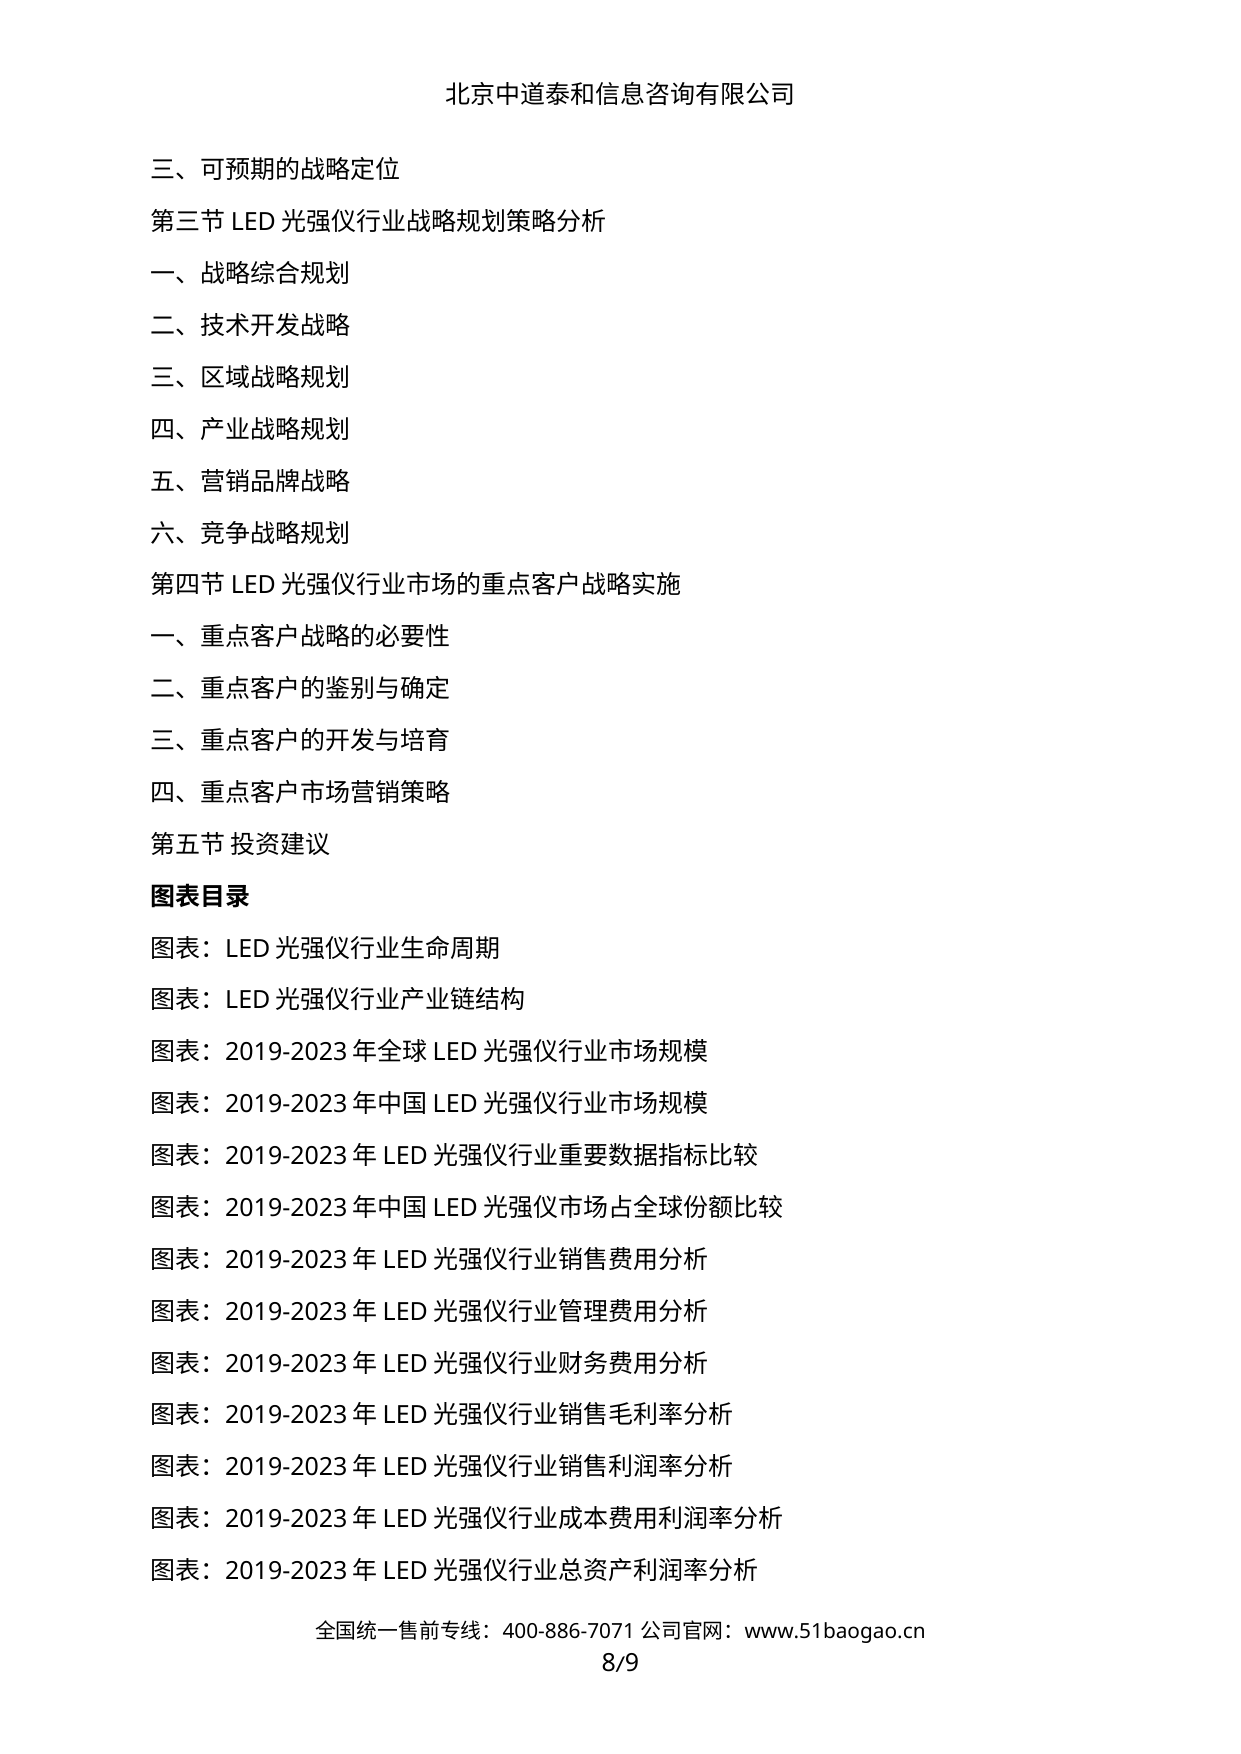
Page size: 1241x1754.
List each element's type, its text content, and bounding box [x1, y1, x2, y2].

text 图表：2019-2023年LED光强仪行业销售费用分析 [150, 1239, 1090, 1276]
text 图表：2019-2023年LED光强仪行业成本费用利润率分析 [150, 1499, 1090, 1535]
text 图表：2019-2023年LED光强仪行业销售利润率分析 [150, 1447, 1090, 1483]
text 三、区域战略规划 [150, 357, 1090, 394]
text 五、营销品牌战略 [150, 461, 1090, 497]
text 图表：2019-2023年LED光强仪行业管理费用分析 [150, 1291, 1090, 1327]
text 第三节 LED光强仪行业战略规划策略分析 [150, 202, 1090, 238]
text 图表：2019-2023年中国LED光强仪行业市场规模 [150, 1084, 1090, 1120]
text 第四节 LED光强仪行业市场的重点客户战略实施 [150, 565, 1090, 601]
text 图表：2019-2023年全球LED光强仪行业市场规模 [150, 1032, 1090, 1068]
text 图表：2019-2023年LED光强仪行业销售毛利率分析 [150, 1395, 1090, 1431]
text 图表目录 [150, 876, 1090, 912]
text 一、战略综合规划 [150, 254, 1090, 290]
text 四、产业战略规划 [150, 409, 1090, 446]
text 图表：LED光强仪行业生命周期 [150, 928, 1090, 964]
text 三、可预期的战略定位 [150, 150, 1090, 186]
text 图表：2019-2023年LED光强仪行业总资产利润率分析 [150, 1551, 1090, 1587]
text 四、重点客户市场营销策略 [150, 772, 1090, 809]
text 二、重点客户的鉴别与确定 [150, 669, 1090, 705]
text 图表：LED光强仪行业产业链结构 [150, 980, 1090, 1016]
text 图表：2019-2023年LED光强仪行业重要数据指标比较 [150, 1136, 1090, 1172]
text 图表：2019-2023年LED光强仪行业财务费用分析 [150, 1343, 1090, 1379]
text 第五节 投资建议 [150, 824, 1090, 861]
text 六、竞争战略规划 [150, 513, 1090, 549]
text 三、重点客户的开发与培育 [150, 721, 1090, 757]
text 二、技术开发战略 [150, 306, 1090, 342]
text 图表：2019-2023年中国LED光强仪市场占全球份额比较 [150, 1187, 1090, 1224]
text 一、重点客户战略的必要性 [150, 617, 1090, 653]
